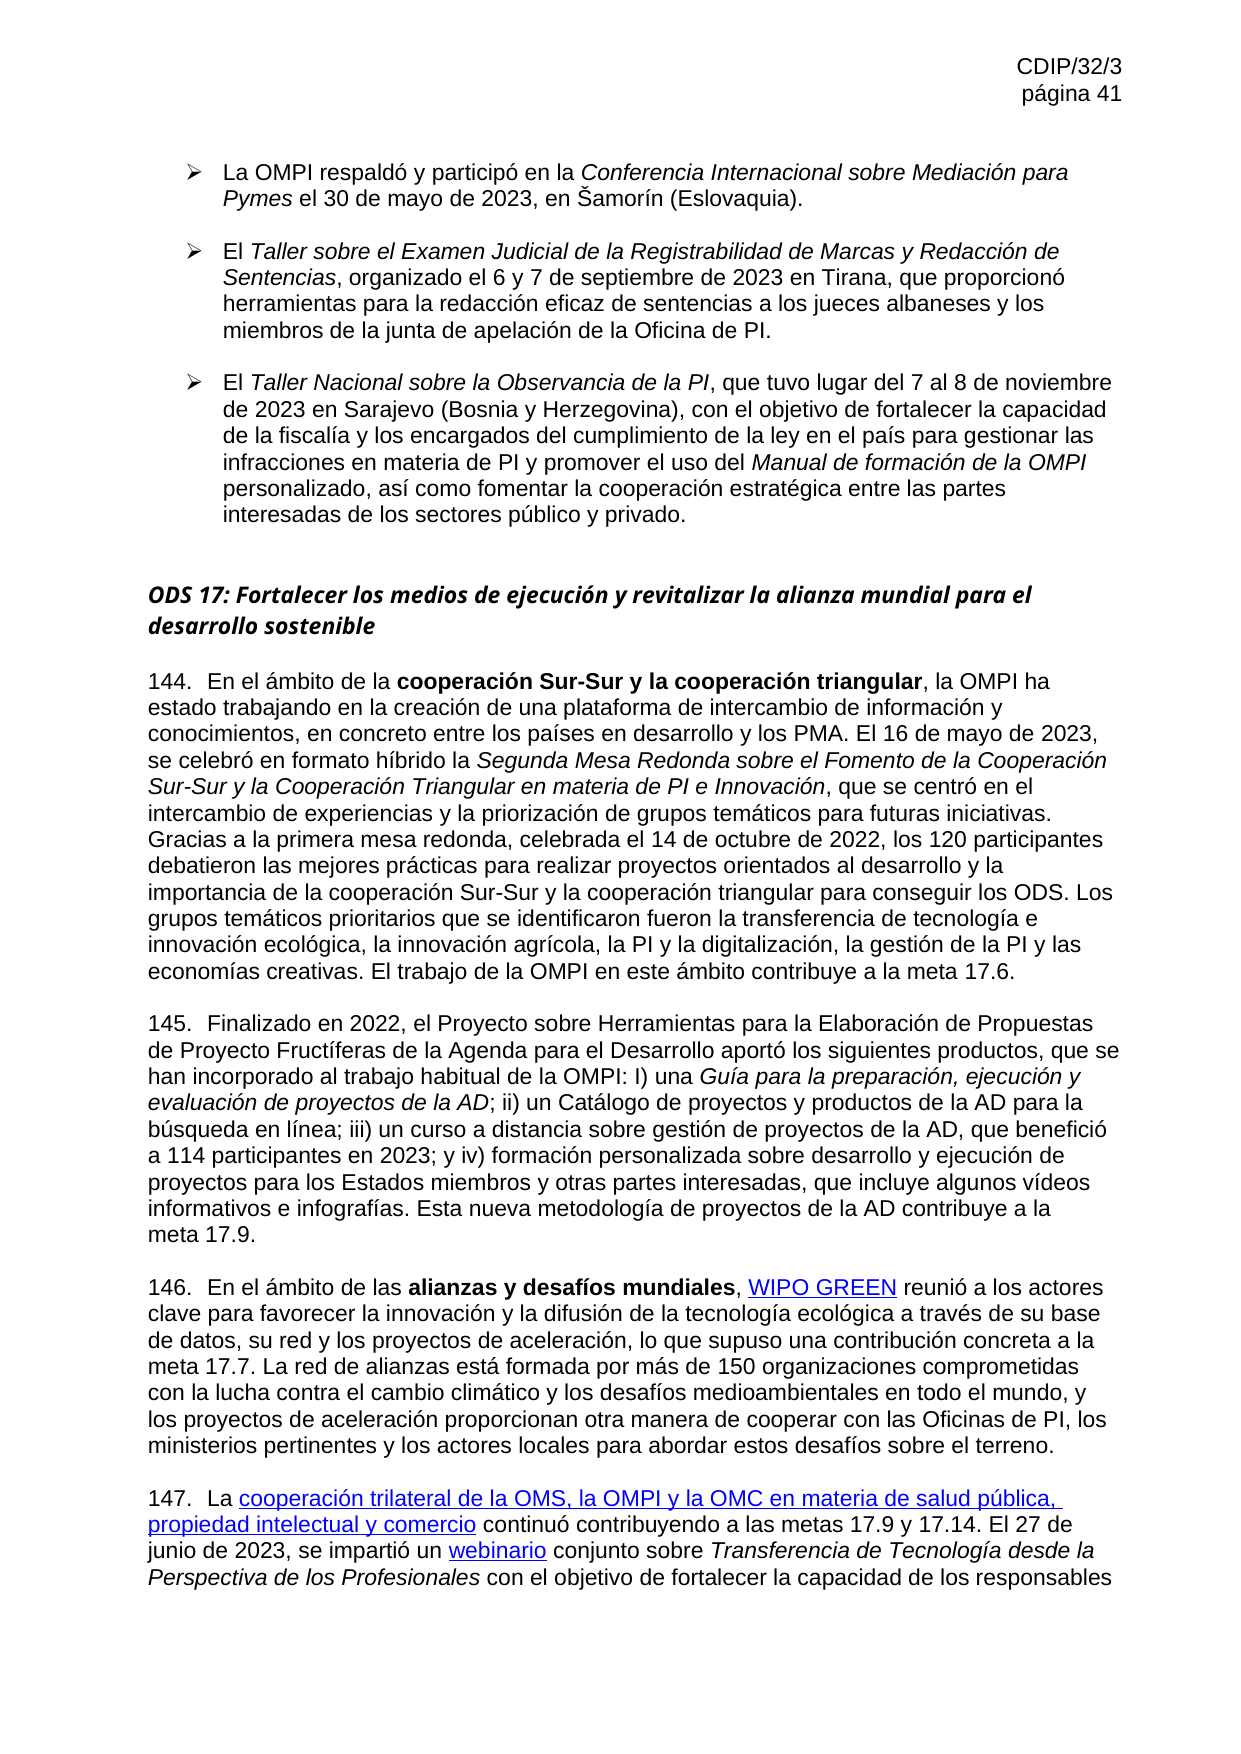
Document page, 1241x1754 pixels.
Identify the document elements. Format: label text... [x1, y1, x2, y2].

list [148, 1485, 1122, 1590]
list La OMPI respaldó y participó en la Conferencia Internacional sobre Mediación para Pymes el 30 de mayo de 2023, en Šamorín (Eslovaquia). [185, 158, 1122, 211]
list En el ámbito de la cooperación Sur-Sur y la cooperación triangular, la OMPI ha estado trabajando en la creación de una plataforma de intercambio de información y conocimientos, en concreto entre los países en desarrollo y los PMA. El 16 de mayo de 2023, se celebró en formato híbrido la Segunda Mesa Redonda sobre el Fomento de la Cooperación Sur-Sur y la Cooperación Triangular en materia de PI e Innovación, que se centró en el intercambio de experiencias y la priorización de grupos temáticos para futuras iniciativas. Gracias a la primera mesa redonda, celebrada el 14 de octubre de 2022, los 120 participantes debatieron las mejores prácticas para realizar proyectos orientados al desarrollo y la importancia de la cooperación Sur-Sur y la cooperación triangular para conseguir los ODS. Los grupos temáticos prioritarios que se identificaron fueron la transferencia de tecnología e innovación ecológica, la innovación agrícola, la PI y la digitalización, la gestión de la PI y las economías creativas. El trabajo de la OMPI en este ámbito contribuye a la meta 17.6. [148, 668, 1122, 984]
list Finalizado en 2022, el Proyecto sobre Herramientas para la Elaboración de Propuestas de Proyecto Fructíferas de la Agenda para el Desarrollo aportó los siguientes productos, que se han incorporado al trabajo habitual de la OMPI: I) una Guía para la preparación, ejecución y evaluación de proyectos de la AD; ii) un Catálogo de proyectos y productos de la AD para la búsqueda en línea; iii) un curso a distancia sobre gestión de proyectos de la AD, que benefició a 114 participantes en 2023; y iv) formación personalizada sobre desarrollo y ejecución de proyectos para los Estados miembros y otras partes interesadas, que incluye algunos vídeos informativos e infografías. Esta nueva metodología de proyectos de la AD contribuye a la meta 17.9. [148, 1010, 1122, 1247]
list El Taller Nacional sobre la Observancia de la PI, que tuvo lugar del 7 al 8 de noviembre de 2023 en Sarajevo (Bosnia y Herzegovina), con el objetivo de fortalecer la capacidad de la fiscalía y los encargados del cumplimiento de la ley en el país para gestionar las infracciones en materia de PI y promover el uso del Manual de formación de la OMPI personalizado, así como fomentar la cooperación estratégica entre las partes interesadas de los sectores público y privado. [185, 369, 1122, 527]
subtitle ODS 17: Fortalecer los medios de ejecución y revitalizar la alianza mundial para el desarrollo sostenible [148, 579, 1122, 641]
list En el ámbito de las alianzas y desafíos mundiales, WIPO GREEN reunió a los actores clave para favorecer la innovación y la difusión de la tecnología ecológica a través de su base de datos, su red y los proyectos de aceleración, lo que supuso una contribución concreta a la meta 17.7. La red de alianzas está formada por más de 150 organizaciones comprometidas con la lucha contra el cambio climático y los desafíos medioambientales en todo el mundo, y los proyectos de aceleración proporcionan otra manera de cooperar con las Oficinas de PI, los ministerios pertinentes y los actores locales para abordar estos desafíos sobre el terreno. [148, 1274, 1122, 1458]
list El Taller sobre el Examen Judicial de la Registrabilidad de Marcas y Redacción de Sentencias, organizado el 6 y 7 de septiembre de 2023 en Tirana, que proporcionó herramientas para la redacción eficaz de sentencias a los jueces albaneses y los miembros de la junta de apelación de la Oficina de PI. [185, 238, 1122, 343]
